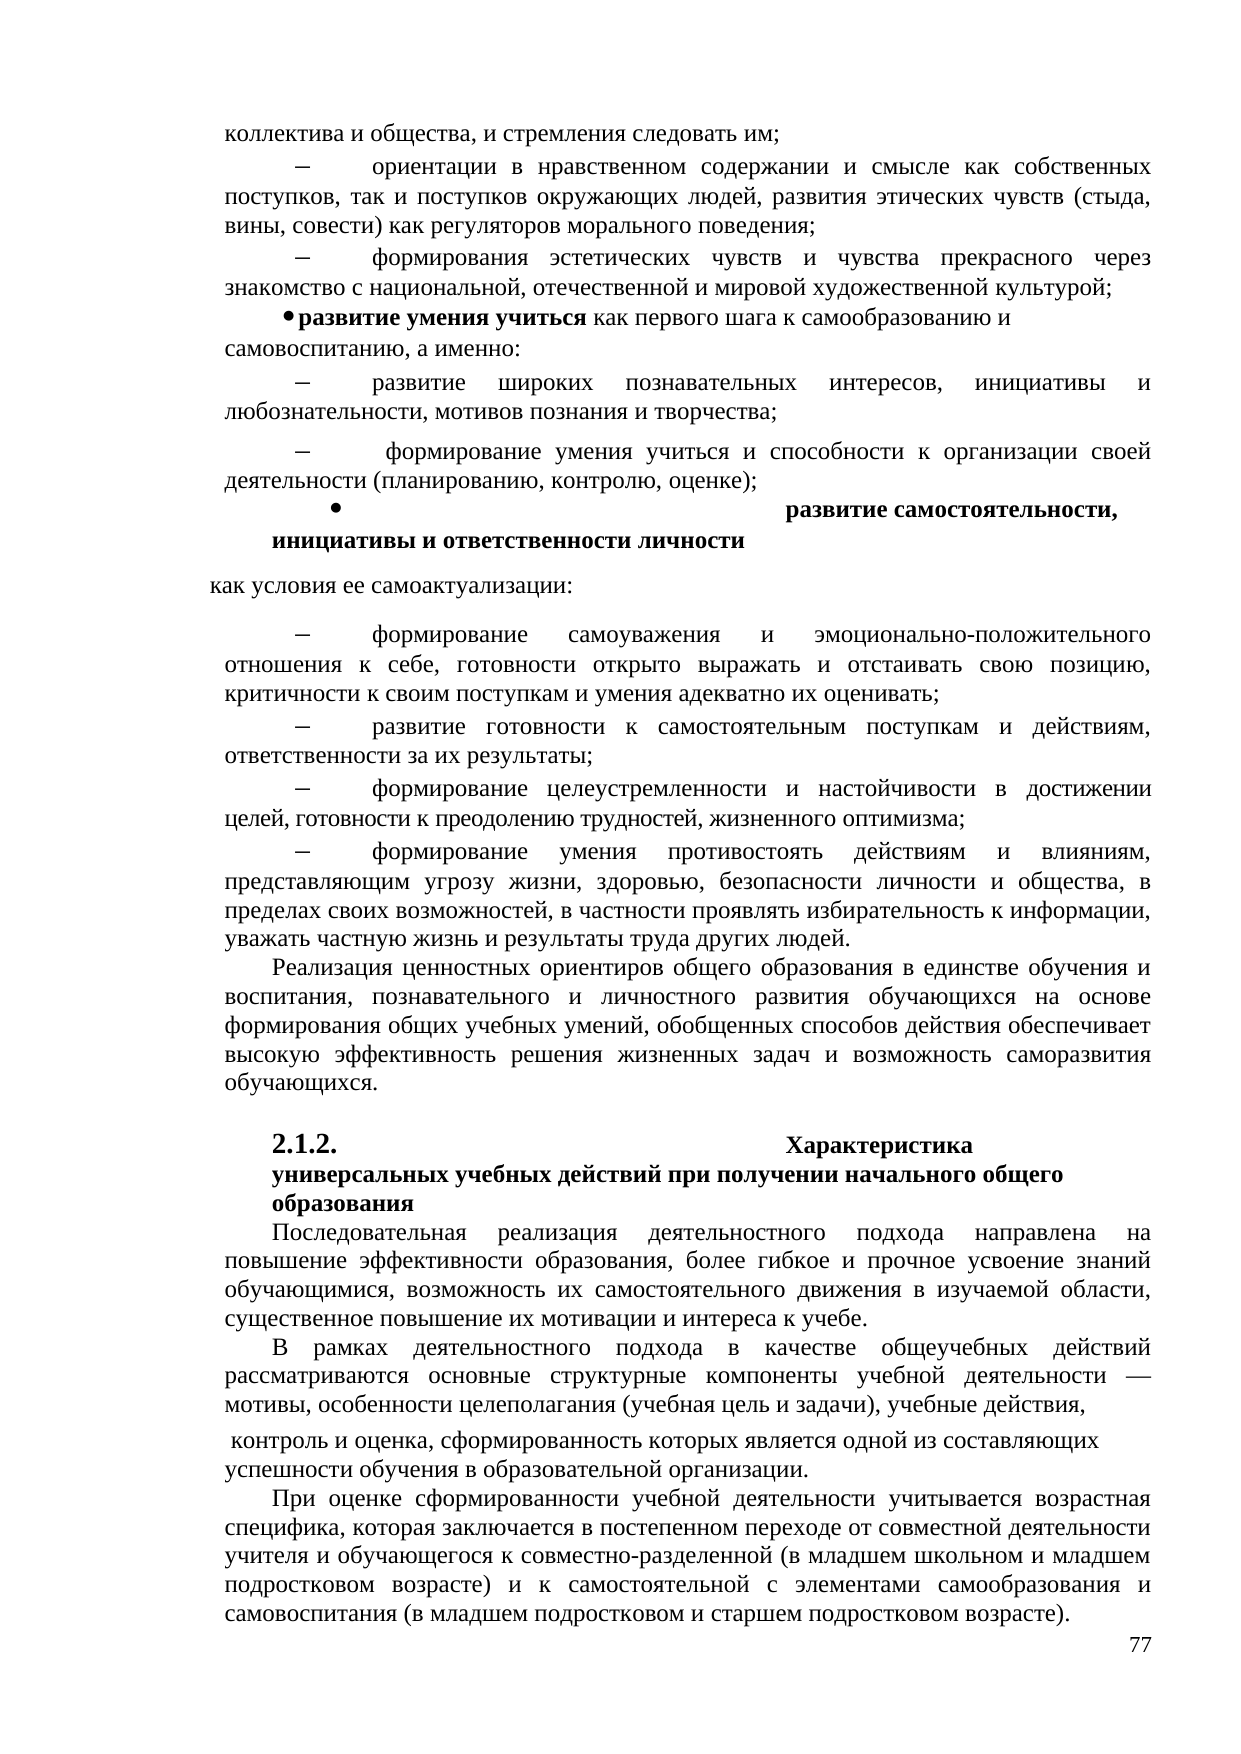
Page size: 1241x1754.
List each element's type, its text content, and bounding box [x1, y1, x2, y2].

subtitle развитие самостоятельности, инициативы и ответственности личности [272, 494, 1152, 555]
list формирование умения противостоять действиям и влияниям, представляющим угрозу жизни, здоровью, безопасности личности и общества, в пределах своих возможностей, в частности проявлять избирательность к информации, уважать частную жизнь и результаты труда других людей. [224, 832, 1152, 952]
text как условия ее самоактуализации: [209, 570, 1152, 599]
list формирование самоуважения и эмоционально-положительного отношения к себе, готовности открыто выражать и отстаивать свою позицию, критичности к своим поступкам и умения адекватно их оценивать; [224, 616, 1152, 707]
text контроль и оценка, сформированность которых является одной из составляющих успешности обучения в образовательной организации. [224, 1425, 1152, 1483]
text Реализация ценностных ориентиров общего образования в единстве обучения и воспитания, познавательного и личностного развития обучающихся на основе формирования общих учебных умений, обобщенных способов действия обеспечивает высокую эффективность решения жизненных задач и возможность саморазвития обучающихся. [224, 952, 1152, 1096]
list развитие широких познавательных интересов, инициативы и любознательности, мотивов познания и творчества; [224, 363, 1152, 425]
list ориентации в нравственном содержании и смысле как собственных поступков, так и поступков окружающих людей, развития этических чувств (стыда, вины, совести) как регуляторов морального поведения; [224, 147, 1152, 238]
list формирования эстетических чувств и чувства прекрасного через знакомство с национальной, отечественной и мировой художественной культурой; [224, 238, 1152, 301]
list формирование умения учиться и способности к организации своей деятельности (планированию, контролю, оценке); [224, 432, 1152, 494]
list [224, 118, 1152, 147]
text В рамках деятельностного подхода в качестве общеучебных действий рассматриваются основные структурные компоненты учебной деятельности — мотивы, особенности целеполагания (учебная цель и задачи), учебные действия, [224, 1332, 1152, 1418]
subtitle Характеристика универсальных учебных действий при получении начального общего образования [272, 1126, 1152, 1217]
list развитие готовности к самостоятельным поступкам и действиям, ответственности за их результаты; [224, 707, 1152, 769]
text При оценке сформированности учебной деятельности учитывается возрастная специфика, которая заключается в постепенном переходе от совместной деятельности учителя и обучающегося к совместно-разделенной (в младшем школьном и младшем подростковом возрасте) и к самостоятельной с элементами самообразования и самовоспитания (в младшем подростковом и старшем подростковом возрасте). [224, 1483, 1152, 1627]
list развитие умения учиться как первого шага к самообразованию и самовоспитанию, а именно: [224, 302, 1152, 361]
text Последовательная реализация деятельностного подхода направлена на повышение эффективности образования, более гибкое и прочное усвоение знаний обучающимися, возможность их самостоятельного движения в изучаемой области, существенное повышение их мотивации и интереса к учебе. [224, 1217, 1152, 1332]
list формирование целеустремленности и настойчивости в достижении целей, готовности к преодолению трудностей, жизненного оптимизма; [224, 769, 1152, 832]
